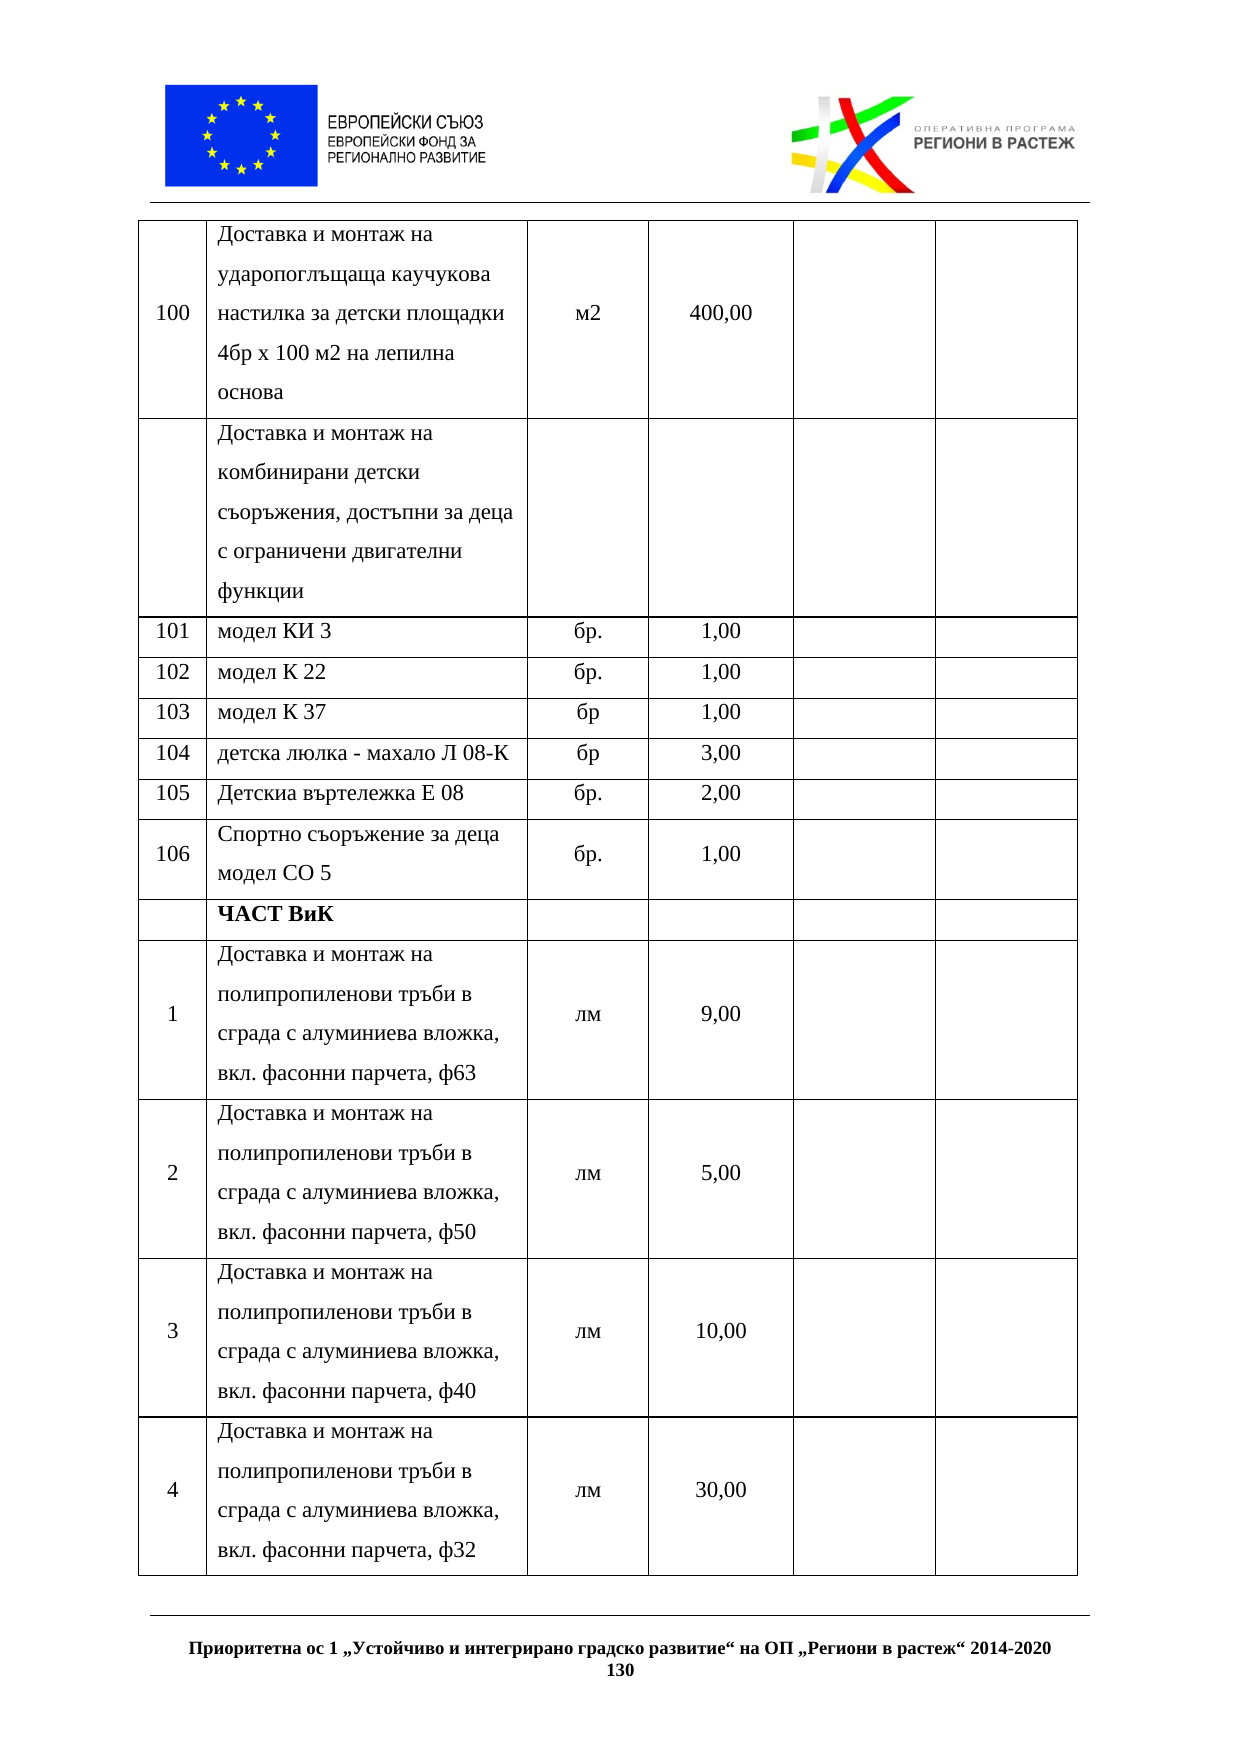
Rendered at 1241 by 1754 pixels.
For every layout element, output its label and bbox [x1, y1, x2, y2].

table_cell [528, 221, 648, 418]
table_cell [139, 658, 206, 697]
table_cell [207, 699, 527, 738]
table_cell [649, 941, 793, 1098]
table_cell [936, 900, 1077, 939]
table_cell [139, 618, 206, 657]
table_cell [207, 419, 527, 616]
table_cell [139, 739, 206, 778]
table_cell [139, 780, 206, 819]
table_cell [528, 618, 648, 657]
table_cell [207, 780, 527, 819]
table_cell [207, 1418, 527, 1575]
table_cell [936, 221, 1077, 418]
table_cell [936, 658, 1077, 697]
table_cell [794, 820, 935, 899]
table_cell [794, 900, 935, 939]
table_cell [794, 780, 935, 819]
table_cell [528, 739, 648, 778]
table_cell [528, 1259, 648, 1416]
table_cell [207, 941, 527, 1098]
picture [150, 73, 513, 200]
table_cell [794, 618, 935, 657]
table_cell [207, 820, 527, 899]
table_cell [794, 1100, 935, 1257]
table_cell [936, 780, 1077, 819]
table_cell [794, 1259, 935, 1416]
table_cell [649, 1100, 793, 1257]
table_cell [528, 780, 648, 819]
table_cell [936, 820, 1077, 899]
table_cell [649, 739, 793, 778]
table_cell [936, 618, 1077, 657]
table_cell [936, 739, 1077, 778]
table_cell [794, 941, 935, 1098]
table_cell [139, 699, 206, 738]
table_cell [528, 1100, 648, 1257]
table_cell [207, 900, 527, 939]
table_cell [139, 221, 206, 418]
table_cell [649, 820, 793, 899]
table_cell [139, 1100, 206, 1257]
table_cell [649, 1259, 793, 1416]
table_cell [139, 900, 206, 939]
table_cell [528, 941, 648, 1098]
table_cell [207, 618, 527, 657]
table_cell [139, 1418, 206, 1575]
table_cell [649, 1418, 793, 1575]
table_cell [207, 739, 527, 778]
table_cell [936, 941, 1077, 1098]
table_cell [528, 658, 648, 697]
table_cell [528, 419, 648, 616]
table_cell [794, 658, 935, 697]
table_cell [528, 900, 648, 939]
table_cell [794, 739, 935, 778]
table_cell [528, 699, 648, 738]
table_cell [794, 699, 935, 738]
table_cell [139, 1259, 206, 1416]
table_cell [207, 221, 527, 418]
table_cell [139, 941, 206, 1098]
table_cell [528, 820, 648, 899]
picture [776, 88, 1095, 200]
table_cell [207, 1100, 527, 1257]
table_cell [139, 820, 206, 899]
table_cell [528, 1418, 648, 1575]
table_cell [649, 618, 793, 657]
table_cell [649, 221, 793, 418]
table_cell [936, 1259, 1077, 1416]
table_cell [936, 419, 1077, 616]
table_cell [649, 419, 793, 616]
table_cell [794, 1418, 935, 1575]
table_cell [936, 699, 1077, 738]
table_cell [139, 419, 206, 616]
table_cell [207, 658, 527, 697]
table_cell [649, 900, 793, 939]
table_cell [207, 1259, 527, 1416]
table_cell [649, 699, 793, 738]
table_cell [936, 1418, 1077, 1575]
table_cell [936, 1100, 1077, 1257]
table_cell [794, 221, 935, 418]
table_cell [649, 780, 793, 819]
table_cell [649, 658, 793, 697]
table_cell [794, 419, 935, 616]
